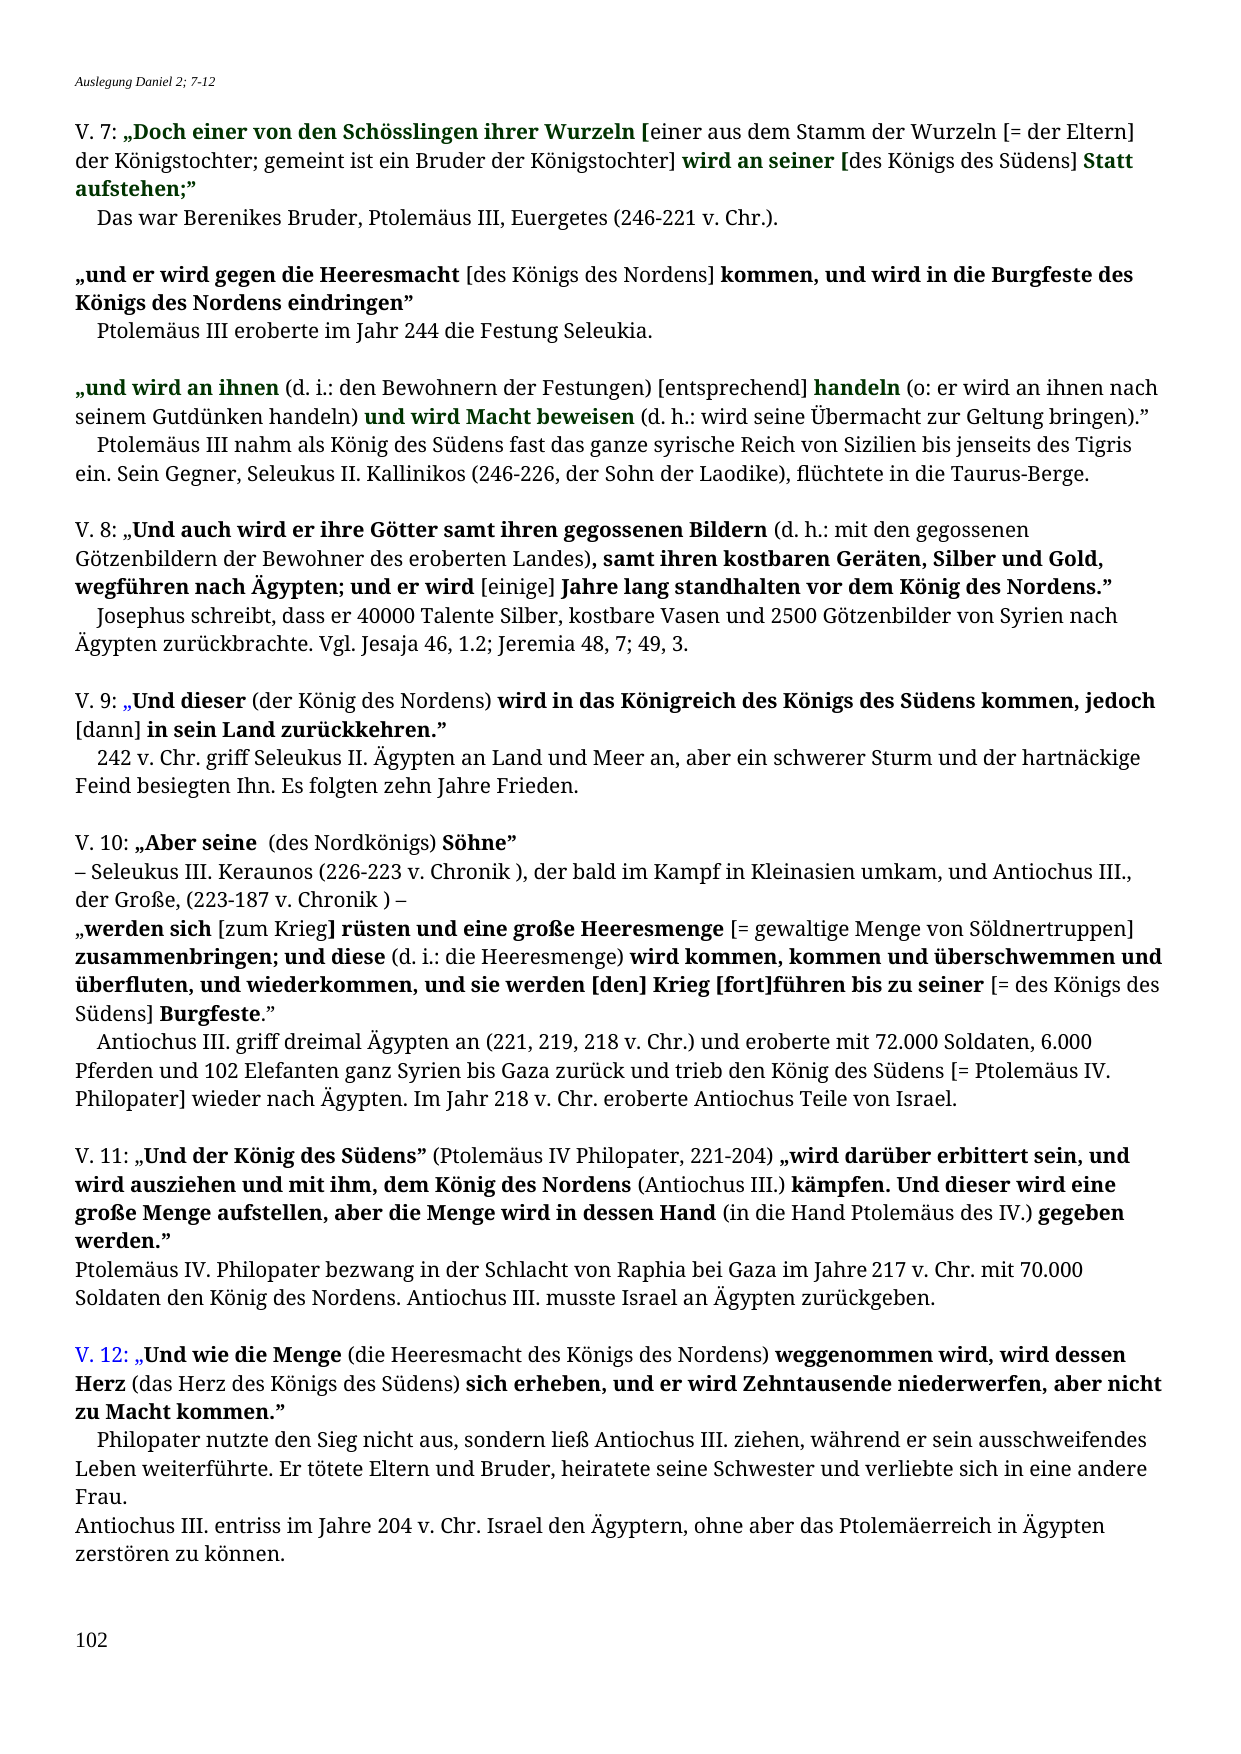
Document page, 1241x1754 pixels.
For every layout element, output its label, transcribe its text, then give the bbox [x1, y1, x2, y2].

text Ptolemäus III nahm als König des Südens fast das ganze syrische Reich von Sizilien bis jenseits des Tigris ein. Sein Gegner, Seleukus II. Kallinikos (246-226, der Sohn der Laodike), flüchtete in die Taurus-Berge. [75, 430, 1165, 487]
text Ptolemäus III eroberte im Jahr 244 die Festung Seleukia. [75, 317, 1165, 345]
text Josephus schreibt, dass er 40000 Talente Silber, kostbare Vasen und 2500 Götzenbilder von Syrien nach Ägypten zurückbrachte. Vgl. Jesaja 46, 1.2; Jeremia 48, 7; 49, 3. [75, 601, 1165, 658]
text Philopater nutzte den Sieg nicht aus, sondern ließ Antiochus III. ziehen, während er sein ausschweifendes Leben weiterführte. Er tötete Eltern und Bruder, heiratete seine Schwester und verliebte sich in eine andere Frau. [75, 1426, 1165, 1511]
text V. 7: „Doch einer von den Schösslingen ihrer Wurzeln [einer aus dem Stamm der Wurzeln [= der Eltern] der Königstochter; gemeint ist ein Bruder der Königstochter] wird an seiner [des Königs des Südens] Statt aufstehen;” [75, 117, 1165, 203]
text Antiochus III. griff dreimal Ägypten an (221, 219, 218 v. Chr.) und eroberte mit 72.000 Soldaten, 6.000 Pferden und 102 Elefanten ganz Syrien bis Gaza zurück und trieb den König des Südens [= Ptolemäus IV. Philopater] wieder nach Ägypten. Im Jahr 218 v. Chr. eroberte Antiochus Teile von Israel. [75, 1027, 1165, 1113]
text V. 11: „Und der König des Südens” (Ptolemäus IV Philopater, 221-204) „wird darüber erbittert sein, und wird ausziehen und mit ihm, dem König des Nordens (Antiochus III.) kämpfen. Und dieser wird eine große Menge aufstellen, aber die Menge wird in dessen Hand (in die Hand Ptolemäus des IV.) gegeben werden.” [75, 1141, 1165, 1255]
text „und er wird gegen die Heeresmacht [des Königs des Nordens] kommen, und wird in die Burgfeste des Königs des Nordens eindringen” [75, 260, 1165, 317]
text Antiochus III. entriss im Jahre 204 v. Chr. Israel den Ägyptern, ohne aber das Ptolemäerreich in Ägypten zerstören zu können. [75, 1511, 1165, 1568]
text 242 v. Chr. griff Seleukus II. Ägypten an Land und Meer an, aber ein schwerer Sturm und der hartnäckige Feind besiegten Ihn. Es folgten zehn Jahre Frieden. [75, 743, 1165, 800]
text V. 8: „Und auch wird er ihre Götter samt ihren gegossenen Bildern (d. h.: mit den gegossenen Götzenbildern der Bewohner des eroberten Landes), samt ihren kostbaren Geräten, Silber und Gold, wegführen nach Ägypten; und er wird [einige] Jahre lang standhalten vor dem König des Nordens.” [75, 516, 1165, 601]
text „und wird an ihnen (d. i.: den Bewohnern der Festungen) [entsprechend] handeln (o: er wird an ihnen nach seinem Gutdünken handeln) und wird Macht beweisen (d. h.: wird seine Übermacht zur Geltung bringen).” [75, 373, 1165, 430]
text V. 12: „Und wie die Menge (die Heeresmacht des Königs des Nordens) weggenommen wird, wird dessen Herz (das Herz des Königs des Südens) sich erheben, und er wird Zehntausende niederwerfen, aber nicht zu Macht kommen.” [75, 1340, 1165, 1426]
text Das war Berenikes Bruder, Ptolemäus III, Euergetes (246-221 v. Chr.). [75, 203, 1165, 231]
text V. 9: „Und dieser (der König des Nordens) wird in das Königreich des Königs des Südens kommen, jedoch [dann] in sein Land zurückkehren.” [75, 686, 1165, 743]
text Ptolemäus IV. Philopater bezwang in der Schlacht von Raphia bei Gaza im Jahre 217 v. Chr. mit 70.000 Soldaten den König des Nordens. Antiochus III. musste Israel an Ägypten zurückgeben. [75, 1255, 1165, 1312]
text V. 10: „Aber seine (des Nordkönigs) Söhne” [75, 828, 1165, 857]
text – Seleukus III. Keraunos (226-223 v. Chronik ), der bald im Kampf in Kleinasien umkam, und Antiochus III., der Große, (223-187 v. Chronik ) – [75, 857, 1165, 914]
text „werden sich [zum Krieg] rüsten und eine große Heeresmenge [= gewaltige Menge von Söldnertruppen] zusammenbringen; und diese (d. i.: die Heeresmenge) wird kommen, kommen und überschwemmen und überfluten, und wiederkommen, und sie werden [den] Krieg [fort]führen bis zu seiner [= des Königs des Südens] Burgfeste.” [75, 914, 1165, 1027]
